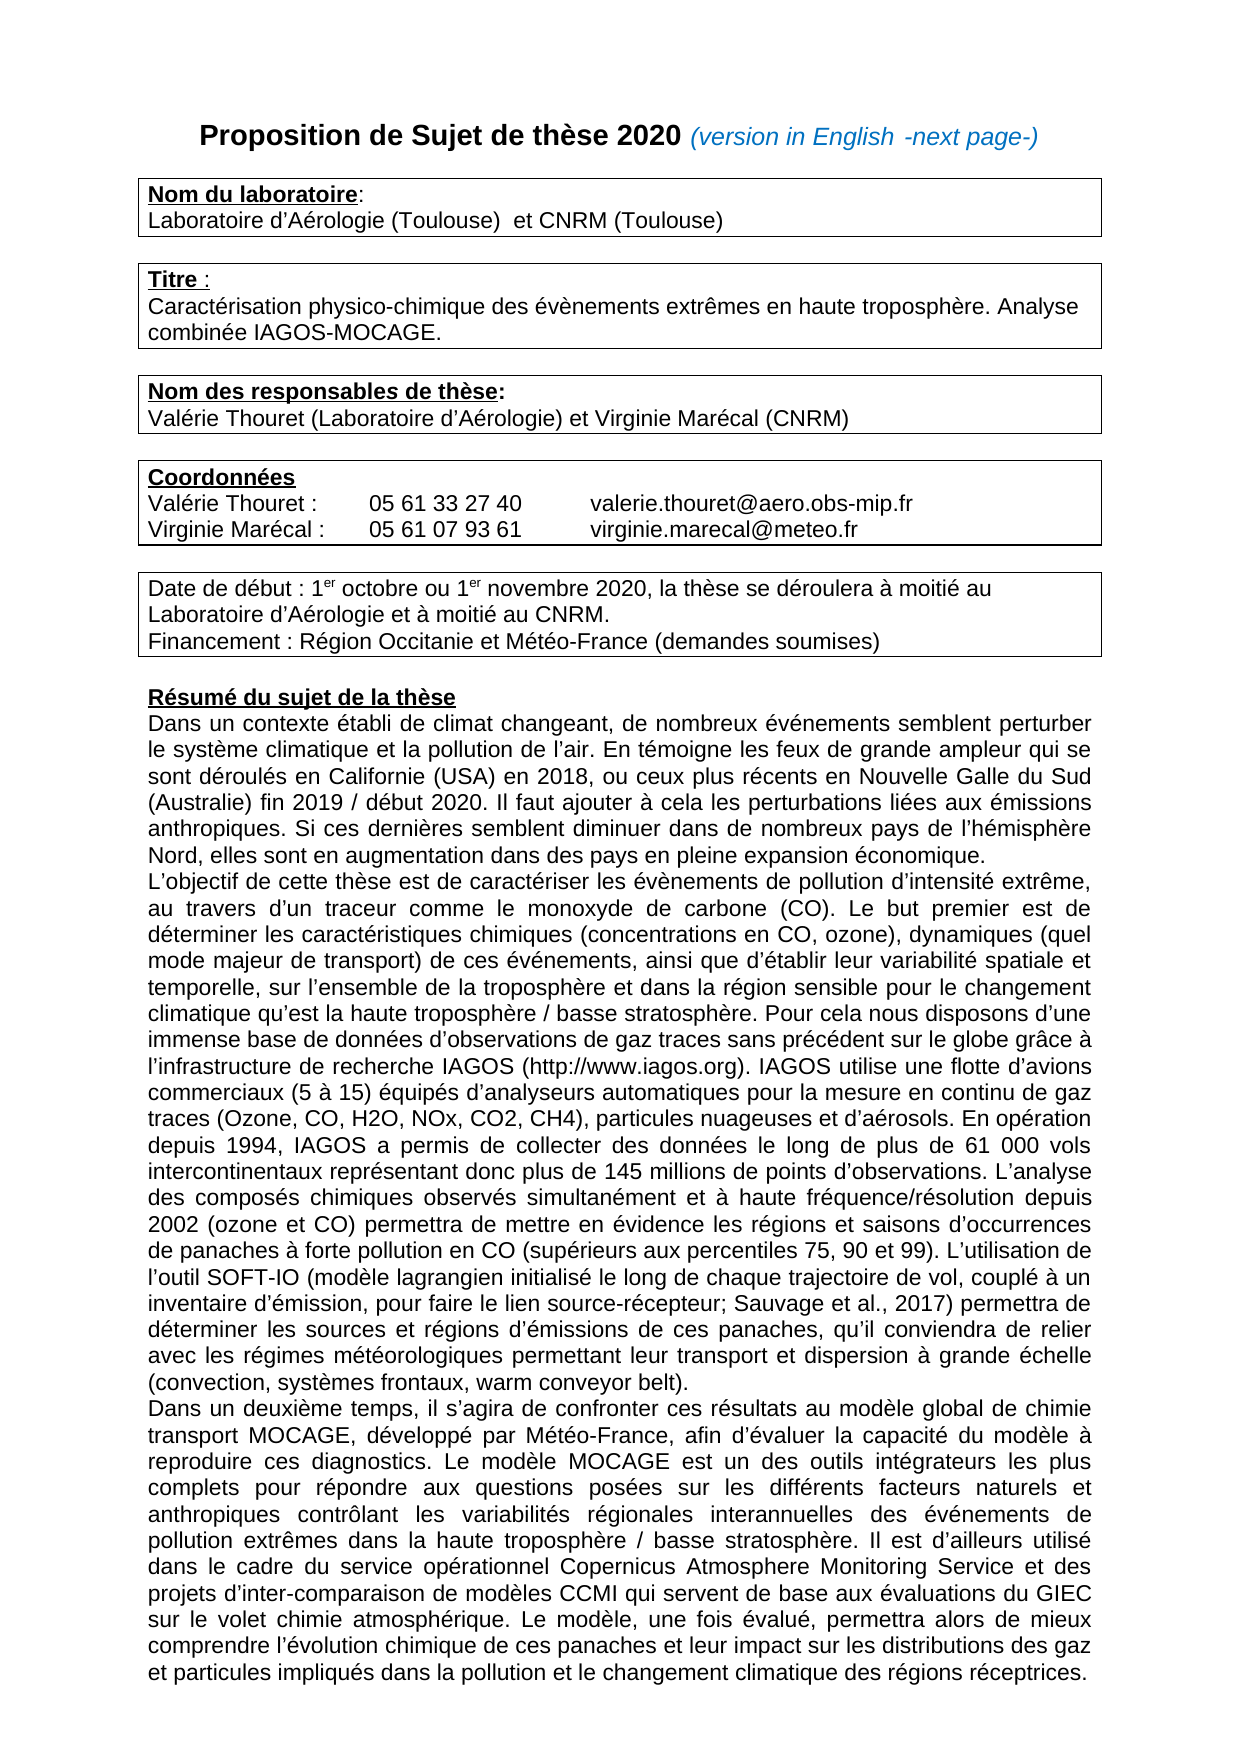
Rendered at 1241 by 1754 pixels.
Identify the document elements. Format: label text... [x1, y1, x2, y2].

text Résumé du sujet de la thèse [148, 684, 1092, 710]
text Date de début : 1er octobre ou 1er novembre 2020, la thèse se déroulera à moitié au Laboratoire d’Aérologie et à moitié au CNRM. [139, 573, 1101, 625]
text Valérie Thouret : 05 61 33 27 40 valerie.thouret@aero.obs-mip.fr Virginie Marécal : 05 61 07 93 61 virginie.marecal@meteo.fr [139, 487, 1101, 544]
text Dans un deuxième temps, il s’agira de confronter ces résultats au modèle global de chimie transport MOCAGE, développé par Météo-France, afin d’évaluer la capacité du modèle à reproduire ces diagnostics. Le modèle MOCAGE est un des outils intégrateurs les plus complets pour répondre aux questions posées sur les différents facteurs naturels et anthropiques contrôlant les variabilités régionales interannuelles des événements de pollution extrêmes dans la haute troposphère / basse stratosphère. Il est d’ailleurs utilisé dans le cadre du service opérationnel Copernicus Atmosphere Monitoring Service et des projets d’inter-comparaison de modèles CCMI qui servent de base aux évaluations du GIEC sur le volet chimie atmosphérique. Le modèle, une fois évalué, permettra alors de mieux comprendre l’évolution chimique de ces panaches et leur impact sur les distributions des gaz et particules impliqués dans la pollution et le changement climatique des régions réceptrices. [148, 1395, 1092, 1685]
text Caractérisation physico-chimique des évènements extrêmes en haute troposphère. Analyse combinée IAGOS-MOCAGE. [139, 290, 1101, 348]
text Coordonnées [139, 461, 1101, 487]
text Financement : Région Occitanie et Météo-France (demandes soumises) [139, 625, 1101, 656]
text Proposition de Sujet de thèse 2020 (version in English -next page-) [148, 118, 1092, 152]
text Nom du laboratoire: Laboratoire d’Aérologie (Toulouse) et CNRM (Toulouse) [139, 179, 1101, 236]
text L’objectif de cette thèse est de caractériser les évènements de pollution d’intensité extrême, au travers d’un traceur comme le monoxyde de carbone (CO). Le but premier est de déterminer les caractéristiques chimiques (concentrations en CO, ozone), dynamiques (quel mode majeur de transport) de ces événements, ainsi que d’établir leur variabilité spatiale et temporelle, sur l’ensemble de la troposphère et dans la région sensible pour le changement climatique qu’est la haute troposphère / basse stratosphère. Pour cela nous disposons d’une immense base de données d’observations de gaz traces sans précédent sur le globe grâce à l’infrastructure de recherche IAGOS (http://www.iagos.org). IAGOS utilise une flotte d’avions commerciaux (5 à 15) équipés d’analyseurs automatiques pour la mesure en continu de gaz traces (Ozone, CO, H2O, NOx, CO2, CH4), particules nuageuses et d’aérosols. En opération depuis 1994, IAGOS a permis de collecter des données le long de plus de 61 000 vols intercontinentaux représentant donc plus de 145 millions de points d’observations. L’analyse des composés chimiques observés simultanément et à haute fréquence/résolution depuis 2002 (ozone et CO) permettra de mettre en évidence les régions et saisons d’occurrences de panaches à forte pollution en CO (supérieurs aux percentiles 75, 90 et 99). L’utilisation de l’outil SOFT-IO (modèle lagrangien initialisé le long de chaque trajectoire de vol, couplé à un inventaire d’émission, pour faire le lien source-récepteur; Sauvage et al., 2017) permettra de déterminer les sources et régions d’émissions de ces panaches, qu’il conviendra de relier avec les régimes météorologiques permettant leur transport et dispersion à grande échelle (convection, systèmes frontaux, warm conveyor belt). [148, 868, 1092, 1395]
text Titre : [139, 264, 1101, 290]
text Dans un contexte établi de climat changeant, de nombreux événements semblent perturber le système climatique et la pollution de l’air. En témoigne les feux de grande ampleur qui se sont déroulés en Californie (USA) en 2018, ou ceux plus récents en Nouvelle Galle du Sud (Australie) fin 2019 / début 2020. Il faut ajouter à cela les perturbations liées aux émissions anthropiques. Si ces dernières semblent diminuer dans de nombreux pays de l’hémisphère Nord, elles sont en augmentation dans des pays en pleine expansion économique. [148, 710, 1092, 868]
text Nom des responsables de thèse: Valérie Thouret (Laboratoire d’Aérologie) et Virginie Marécal (CNRM) [139, 376, 1101, 433]
